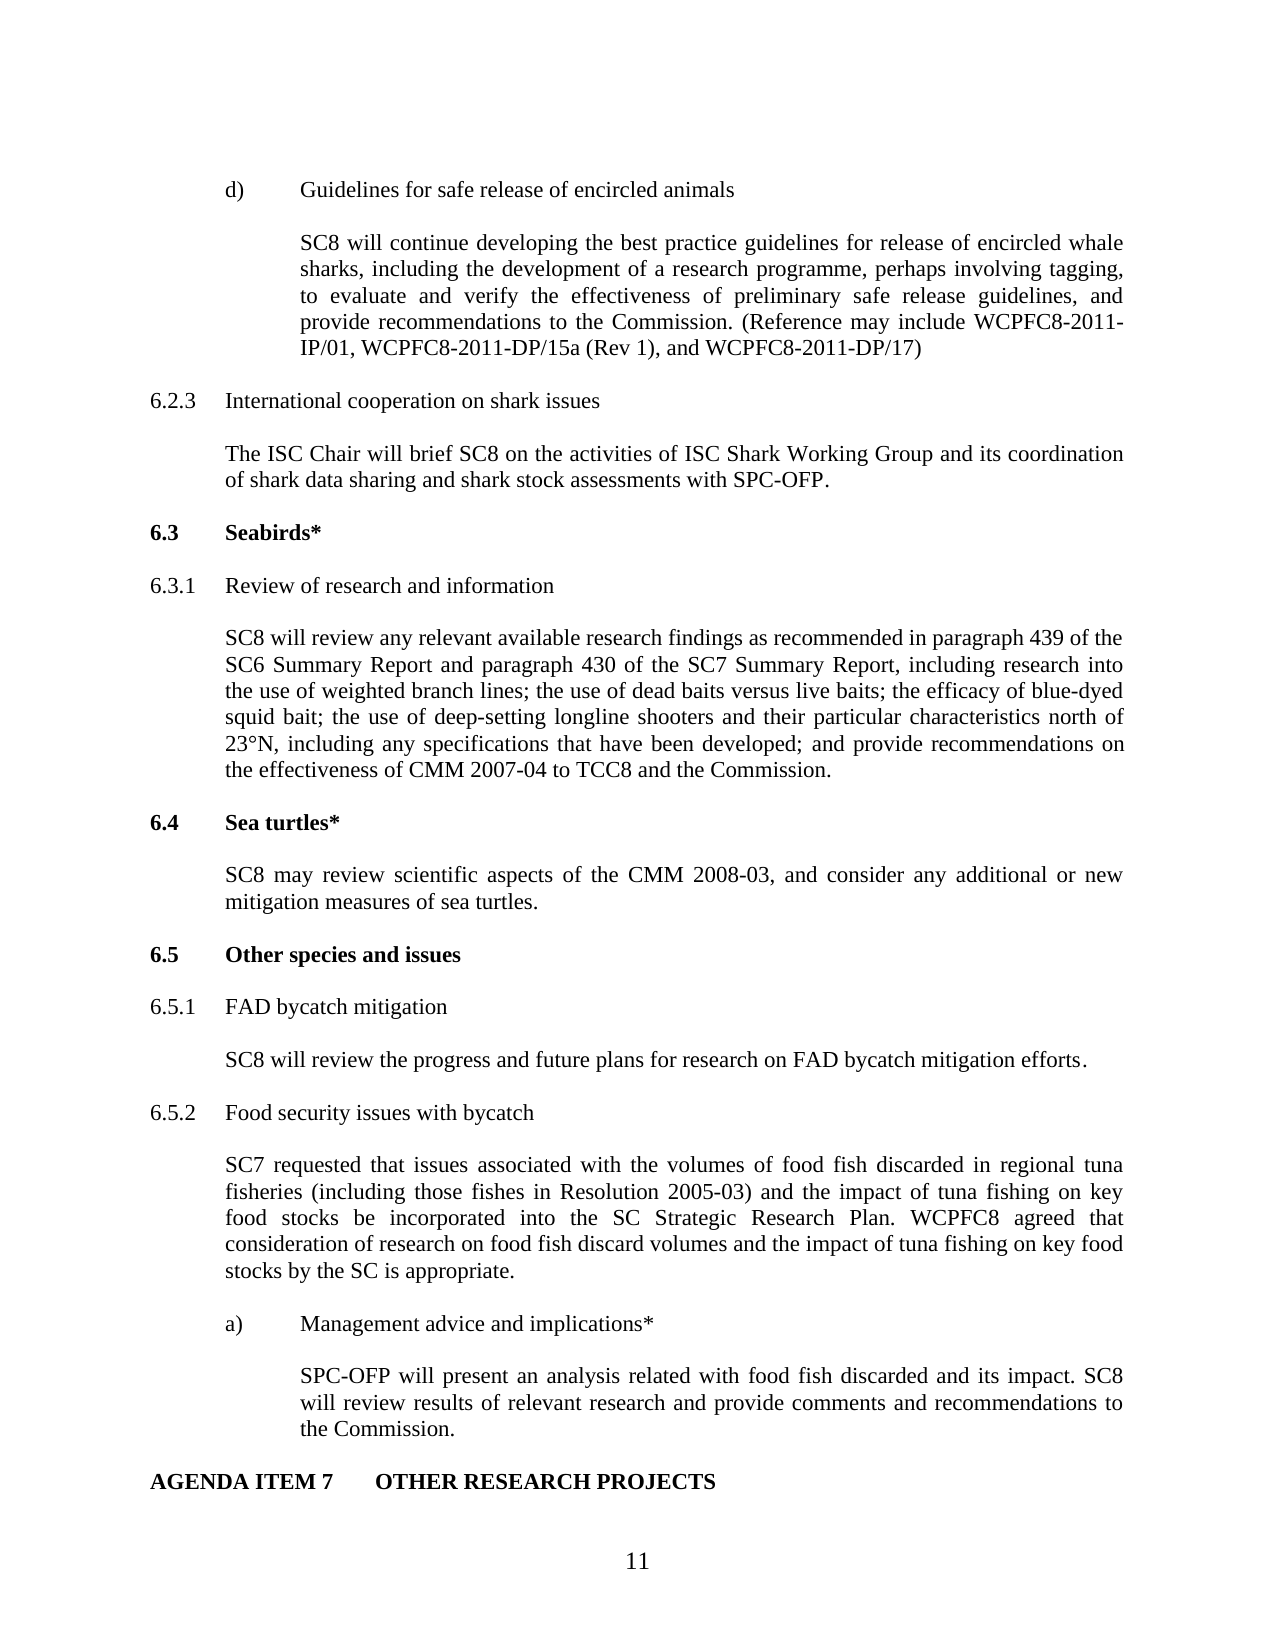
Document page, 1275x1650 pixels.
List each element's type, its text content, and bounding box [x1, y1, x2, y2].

list Other species and issues [150, 941, 1125, 967]
list Management advice and implications* [225, 1309, 1125, 1336]
text The ISC Chair will brief SC8 on the activities of ISC Shark Working Group and its coordination of shark data sharing and shark stock assessments with SPC-OFP. [225, 440, 1125, 493]
text SC8 will continue developing the best practice guidelines for release of encircled whale sharks, including the development of a research programme, perhaps involving tagging, to evaluate and verify the effectiveness of preliminary safe release guidelines, and provide recommendations to the Commission. (Reference may include WCPFC8-2011-IP/01, WCPFC8-2011-DP/15a (Rev 1), and WCPFC8-2011-DP/17) [300, 229, 1125, 361]
list International cooperation on shark issues [150, 387, 1125, 413]
list OTHER RESEARCH PROJECTS [150, 1468, 1125, 1494]
text SC8 will review the progress and future plans for research on FAD bycatch mitigation efforts. [225, 1046, 1125, 1072]
text SC8 may review scientific aspects of the CMM 2008-03, and consider any additional or new mitigation measures of sea turtles. [225, 862, 1125, 914]
text SC7 requested that issues associated with the volumes of food fish discarded in regional tuna fisheries (including those fishes in Resolution 2005-03) and the impact of tuna fishing on key food stocks be incorporated into the SC Strategic Research Plan. WCPFC8 agreed that consideration of research on food fish discard volumes and the impact of tuna fishing on key food stocks by the SC is appropriate. [225, 1151, 1125, 1283]
text SC8 will review any relevant available research findings as recommended in paragraph 439 of the SC6 Summary Report and paragraph 430 of the SC7 Summary Report, including research into the use of weighted branch lines; the use of dead baits versus live baits; the efficacy of blue-dyed squid bait; the use of deep-setting longline shooters and their particular characteristics north of 23°N, including any specifications that have been developed; and provide recommendations on the effectiveness of CMM 2007-04 to TCC8 and the Commission. [225, 624, 1125, 782]
list Sea turtles* [150, 809, 1125, 835]
list FAD bycatch mitigation [150, 993, 1125, 1020]
list Seabirds* [150, 519, 1125, 545]
list Guidelines for safe release of encircled animals [225, 176, 1125, 203]
list Food security issues with bycatch [150, 1099, 1125, 1125]
list SPC-OFP will present an analysis related with food fish discarded and its impact. SC8 will review results of relevant research and provide comments and recommendations to the Commission. [300, 1362, 1125, 1441]
text 6.3.1 Review of research and information [150, 572, 1125, 598]
